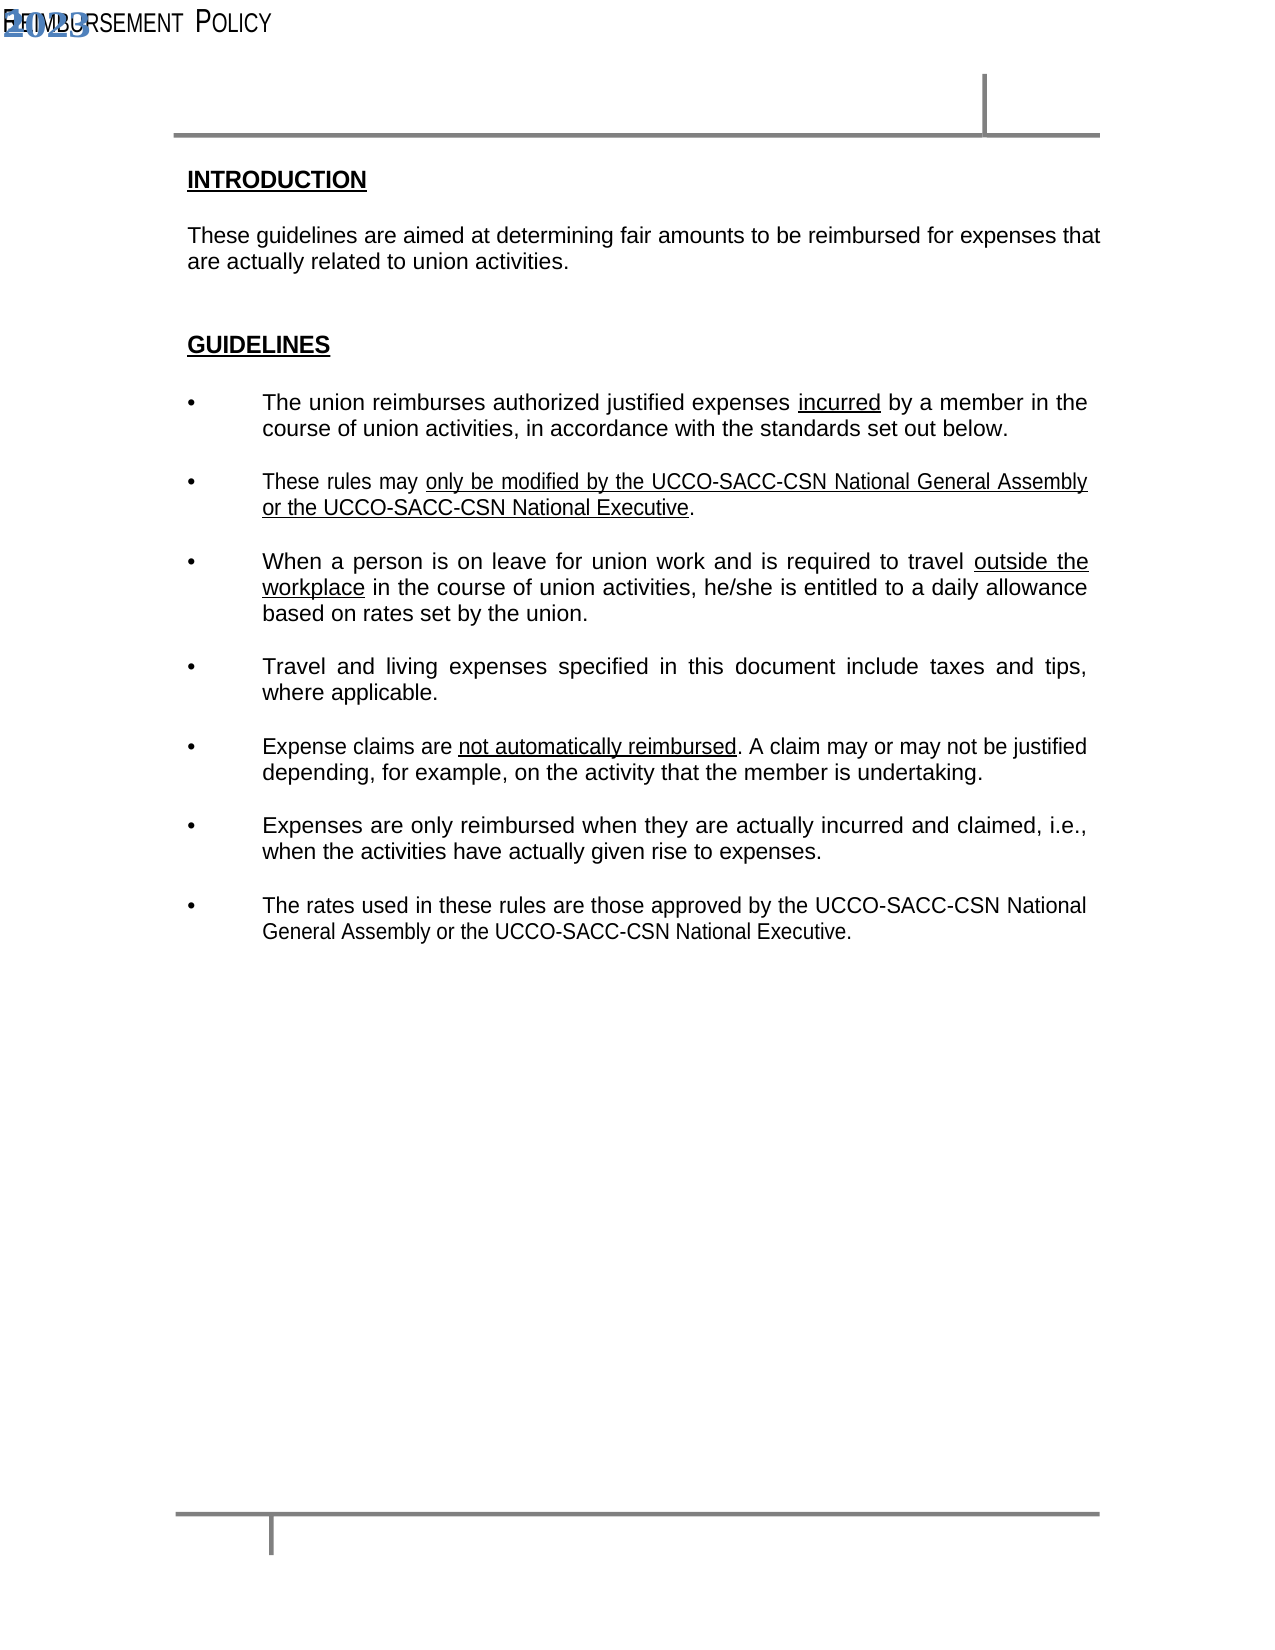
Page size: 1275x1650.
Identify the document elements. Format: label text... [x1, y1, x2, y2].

list These rules may only be modified by the UCCO-SACC-CSN National General Assembly or the UCCO-SACC-CSN National Executive. [187, 469, 1088, 521]
subtitle INTRODUCTION [187, 166, 1110, 194]
subtitle GUIDELINES [187, 331, 1110, 359]
list Expense claims are not automatically reimbursed. A claim may or may not be justified depending, for example, on the activity that the member is undertaking. [187, 733, 1088, 785]
list When a person is on leave for union work and is required to travel outside the workplace in the course of union activities, he/she is entitled to a daily allowance based on rates set by the union. [187, 549, 1088, 626]
list The union reimburses authorized justified expenses incurred by a member in the course of union activities, in accordance with the standards set out below. [187, 389, 1088, 441]
list Expenses are only reimbursed when they are actually incurred and claimed, i.e., when the activities have actually given rise to expenses. [187, 813, 1087, 864]
text These guidelines are aimed at determining fair amounts to be reimbursed for expenses that are actually related to union activities. [187, 223, 1110, 274]
list Travel and living expenses specified in this document include taxes and tips, where applicable. [187, 654, 1088, 706]
list The rates used in these rules are those approved by the UCCO-SACC-CSN National General Assembly or the UCCO-SACC-CSN National Executive. [187, 892, 1088, 944]
